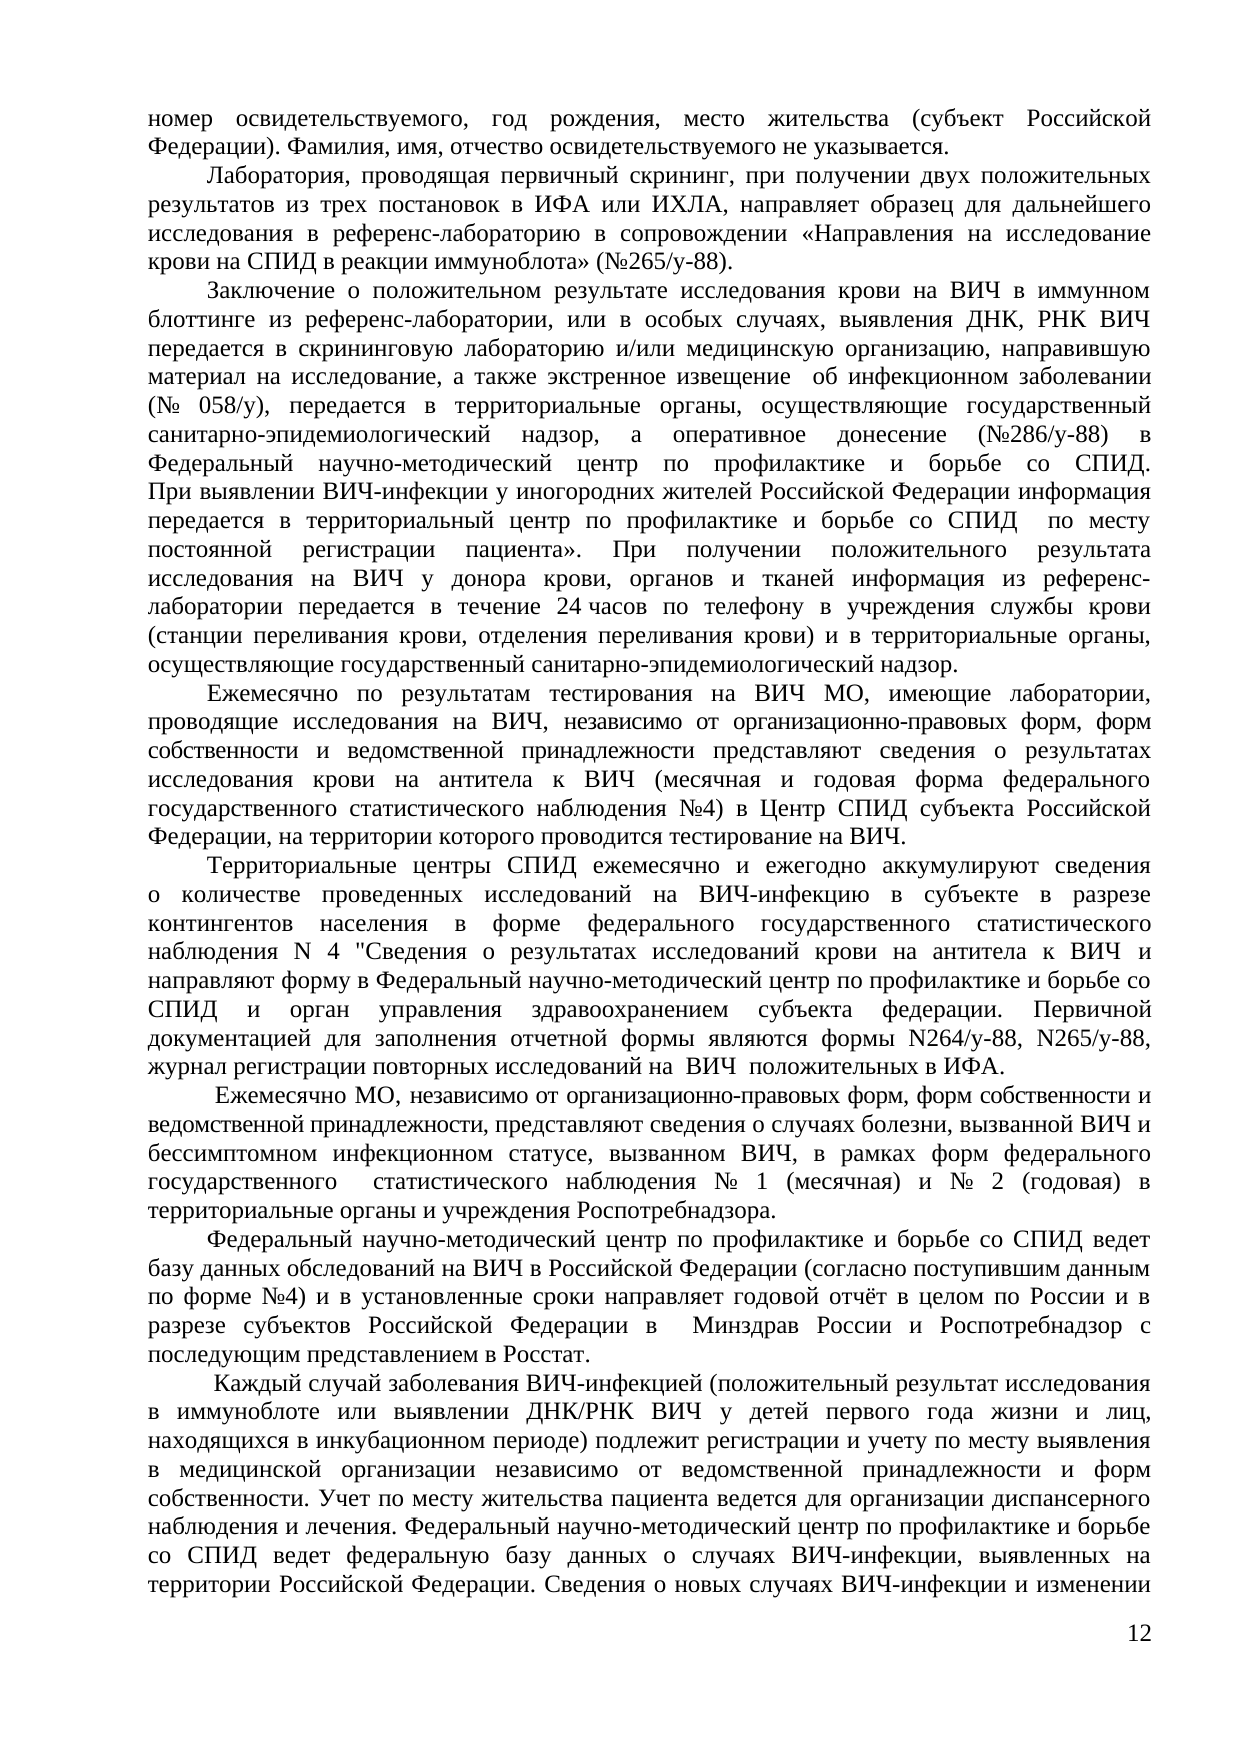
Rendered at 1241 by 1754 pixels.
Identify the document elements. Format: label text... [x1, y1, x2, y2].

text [148, 1368, 1152, 1598]
text Лаборатория, проводящая первичный скрининг, при получении двух положительных результатов из трех постановок в ИФА или ИХЛА, направляет образец для дальнейшего исследования в референс-лабораторию в сопровождении «Направления на исследование крови на СПИД в реакции иммуноблота» (№265/у-88). [148, 160, 1152, 275]
text Ежемесячно по результатам тестирования на ВИЧ МО, имеющие лаборатории, проводящие исследования на ВИЧ, независимо от организационно-правовых форм, форм собственности и ведомственной принадлежности представляют сведения о результатах исследования крови на антитела к ВИЧ (месячная и годовая форма федерального государственного статистического наблюдения №4) в Центр СПИД субъекта Российской Федерации, на территории которого проводится тестирование на ВИЧ. [148, 678, 1152, 850]
text Заключение о положительном результате исследования крови на ВИЧ в иммунном блоттинге из референс-лаборатории, или в особых случаях, выявления ДНК, РНК ВИЧ передается в скрининговую лабораторию и/или медицинскую организацию, направившую материал на исследование, а также экстренное извещение об инфекционном заболевании (№ 058/у), передается в территориальные органы, осуществляющие государственный санитарно-эпидемиологический надзор, а оперативное донесение (№286/у-88) в Федеральный научно-методический центр по профилактике и борьбе со СПИД. При выявлении ВИЧ-инфекции у иногородних жителей Российской Федерации информация передается в территориальный центр по профилактике и борьбе со СПИД по месту постоянной регистрации пациента». При получении положительного результата исследования на ВИЧ у донора крови, органов и тканей информация из референс-лаборатории передается в течение 24 часов по телефону в учреждения службы крови (станции переливания крови, отделения переливания крови) и в территориальные органы, осуществляющие государственный санитарно-эпидемиологический надзор. [148, 275, 1152, 678]
text Ежемесячно МО, независимо от организационно-правовых форм, форм собственности и ведомственной принадлежности, представляют сведения о случаях болезни, вызванной ВИЧ и бессимптомном инфекционном статусе, вызванном ВИЧ, в рамках форм федерального государственного статистического наблюдения № 1 (месячная) и № 2 (годовая) в территориальные органы и учреждения Роспотребнадзора. [148, 1080, 1152, 1224]
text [148, 103, 1152, 160]
text Федеральный научно-методический центр по профилактике и борьбе со СПИД ведет базу данных обследований на ВИЧ в Российской Федерации (согласно поступившим данным по форме №4) и в установленные сроки направляет годовой отчёт в целом по России и в разрезе субъектов Российской Федерации в Минздрав России и Роспотребнадзор с последующим представлением в Росстат. [148, 1224, 1152, 1368]
text Территориальные центры СПИД ежемесячно и ежегодно аккумулируют сведения о количестве проведенных исследований на ВИЧ-инфекцию в субъекте в разрезе контингентов населения в форме федерального государственного статистического наблюдения N 4 "Сведения о результатах исследований крови на антитела к ВИЧ и направляют форму в Федеральный научно-методический центр по профилактике и борьбе со СПИД и орган управления здравоохранением субъекта федерации. Первичной документацией для заполнения отчетной формы являются формы N264/у-88, N265/у-88, журнал регистрации повторных исследований на ВИЧ положительных в ИФА. [148, 850, 1152, 1080]
